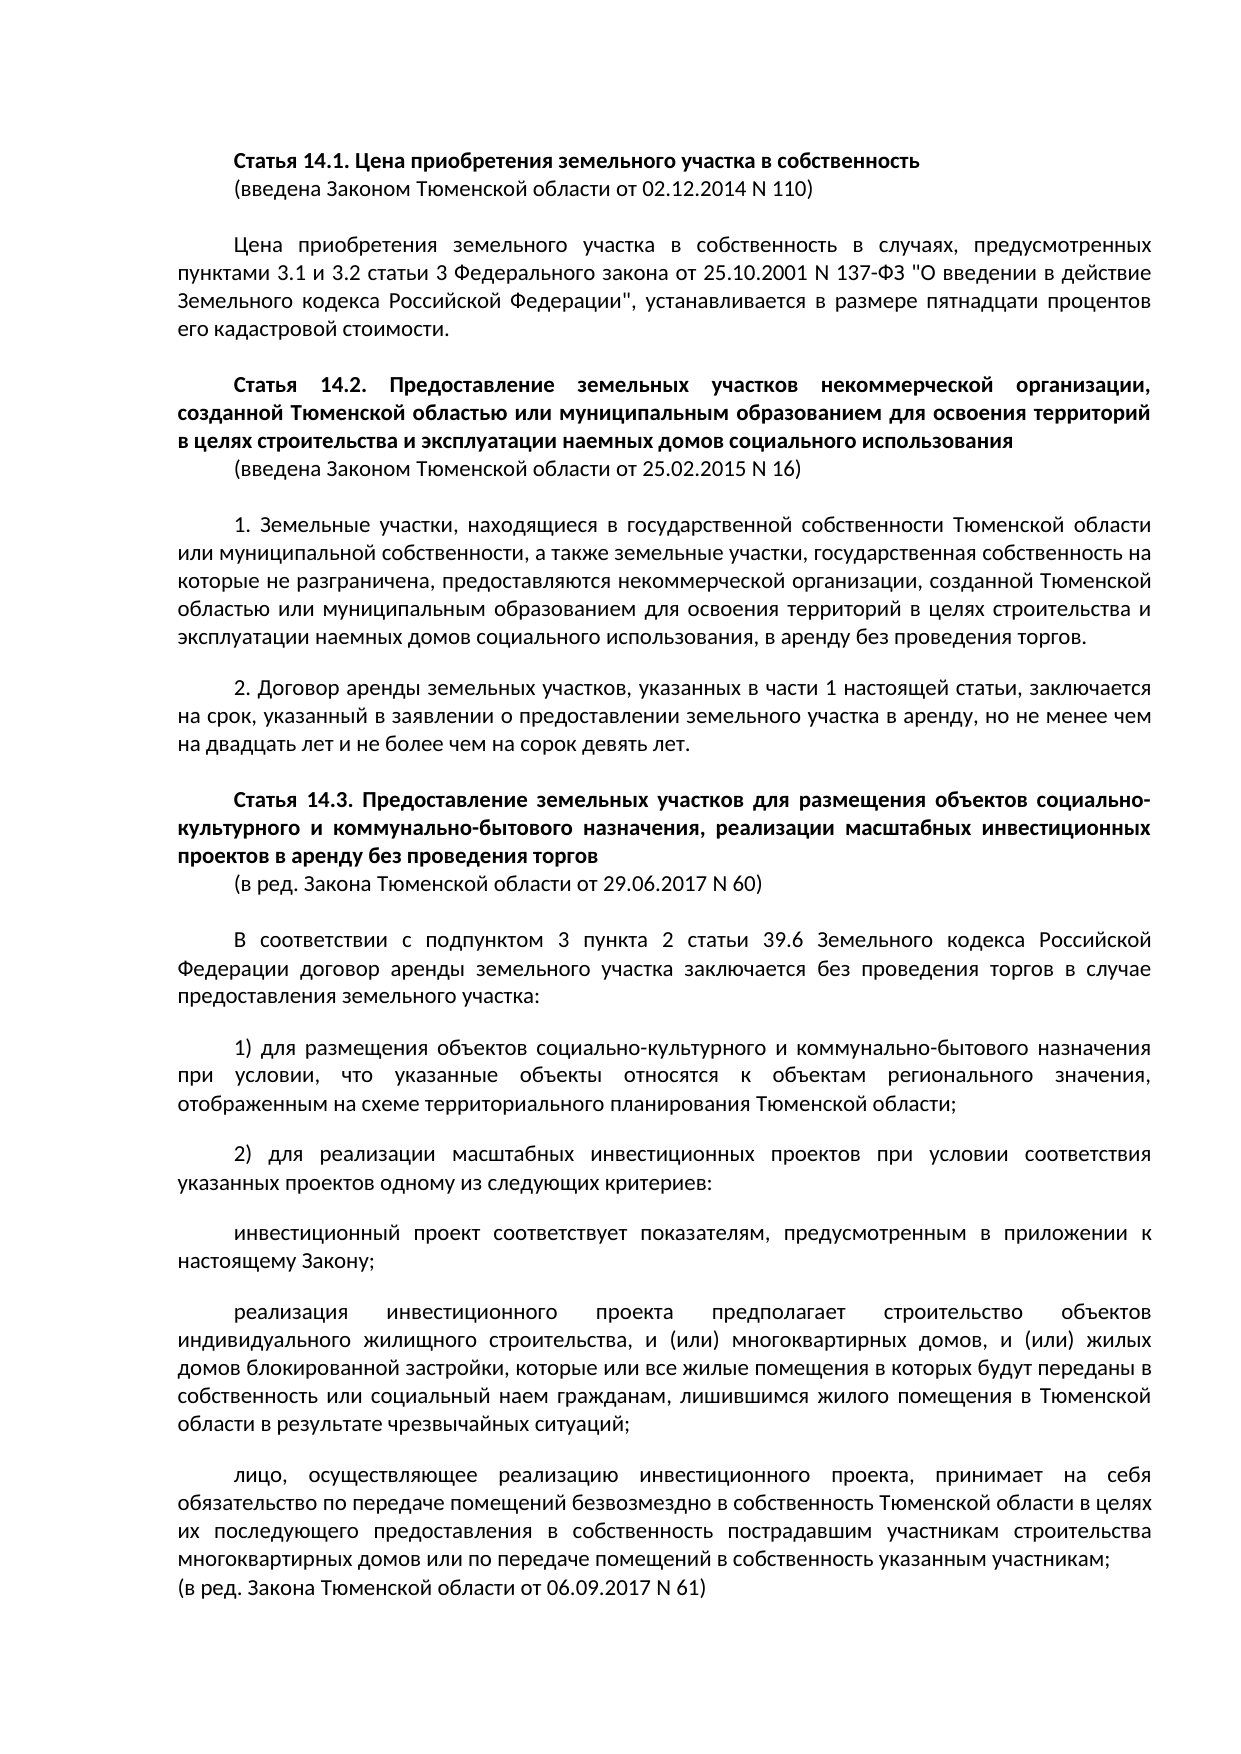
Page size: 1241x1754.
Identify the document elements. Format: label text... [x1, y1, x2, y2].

text (в ред. Закона Тюменской области от 06.09.2017 N 61) [177, 1573, 1152, 1601]
text 2) для реализации масштабных инвестиционных проектов при условии соответствия указанных проектов одному из следующих критериев: [177, 1139, 1152, 1196]
title Статья 14.1. Цена приобретения земельного участка в собственность [177, 146, 1152, 174]
text (введена Законом Тюменской области от 02.12.2014 N 110) [177, 174, 1152, 202]
text (введена Законом Тюменской области от 25.02.2015 N 16) [177, 454, 1152, 482]
text инвестиционный проект соответствует показателям, предусмотренным в приложении к настоящему Закону; [177, 1218, 1152, 1274]
text лицо, осуществляющее реализацию инвестиционного проекта, принимает на себя обязательство по передаче помещений безвозмездно в собственность Тюменской области в целях их последующего предоставления в собственность пострадавшим участникам строительства многоквартирных домов или по передаче помещений в собственность указанным участникам; [177, 1461, 1152, 1573]
text В соответствии с подпунктом 3 пункта 2 статьи 39.6 Земельного кодекса Российской Федерации договор аренды земельного участка заключается без проведения торгов в случае предоставления земельного участка: [177, 926, 1152, 1010]
text реализация инвестиционного проекта предполагает строительство объектов индивидуального жилищного строительства, и (или) многоквартирных домов, и (или) жилых домов блокированной застройки, которые или все жилые помещения в которых будут переданы в собственность или социальный наем гражданам, лишившимся жилого помещения в Тюменской области в результате чрезвычайных ситуаций; [177, 1297, 1152, 1438]
text 2. Договор аренды земельных участков, указанных в части 1 настоящей статьи, заключается на срок, указанный в заявлении о предоставлении земельного участка в аренду, но не менее чем на двадцать лет и не более чем на сорок девять лет. [177, 673, 1152, 757]
text Цена приобретения земельного участка в собственность в случаях, предусмотренных пунктами 3.1 и 3.2 статьи 3 Федерального закона от 25.10.2001 N 137-ФЗ "О введении в действие Земельного кодекса Российской Федерации", устанавливается в размере пятнадцати процентов его кадастровой стоимости. [177, 230, 1152, 342]
text 1) для размещения объектов социально-культурного и коммунально-бытового назначения при условии, что указанные объекты относятся к объектам регионального значения, отображенным на схеме территориального планирования Тюменской области; [177, 1033, 1152, 1117]
title Статья 14.3. Предоставление земельных участков для размещения объектов социально-культурного и коммунально-бытового назначения, реализации масштабных инвестиционных проектов в аренду без проведения торгов [177, 786, 1152, 869]
title Статья 14.2. Предоставление земельных участков некоммерческой организации, созданной Тюменской областью или муниципальным образованием для освоения территорий в целях строительства и эксплуатации наемных домов социального использования [177, 370, 1152, 454]
text (в ред. Закона Тюменской области от 29.06.2017 N 60) [177, 869, 1152, 898]
text 1. Земельные участки, находящиеся в государственной собственности Тюменской области или муниципальной собственности, а также земельные участки, государственная собственность на которые не разграничена, предоставляются некоммерческой организации, созданной Тюменской областью или муниципальным образованием для освоения территорий в целях строительства и эксплуатации наемных домов социального использования, в аренду без проведения торгов. [177, 510, 1152, 651]
